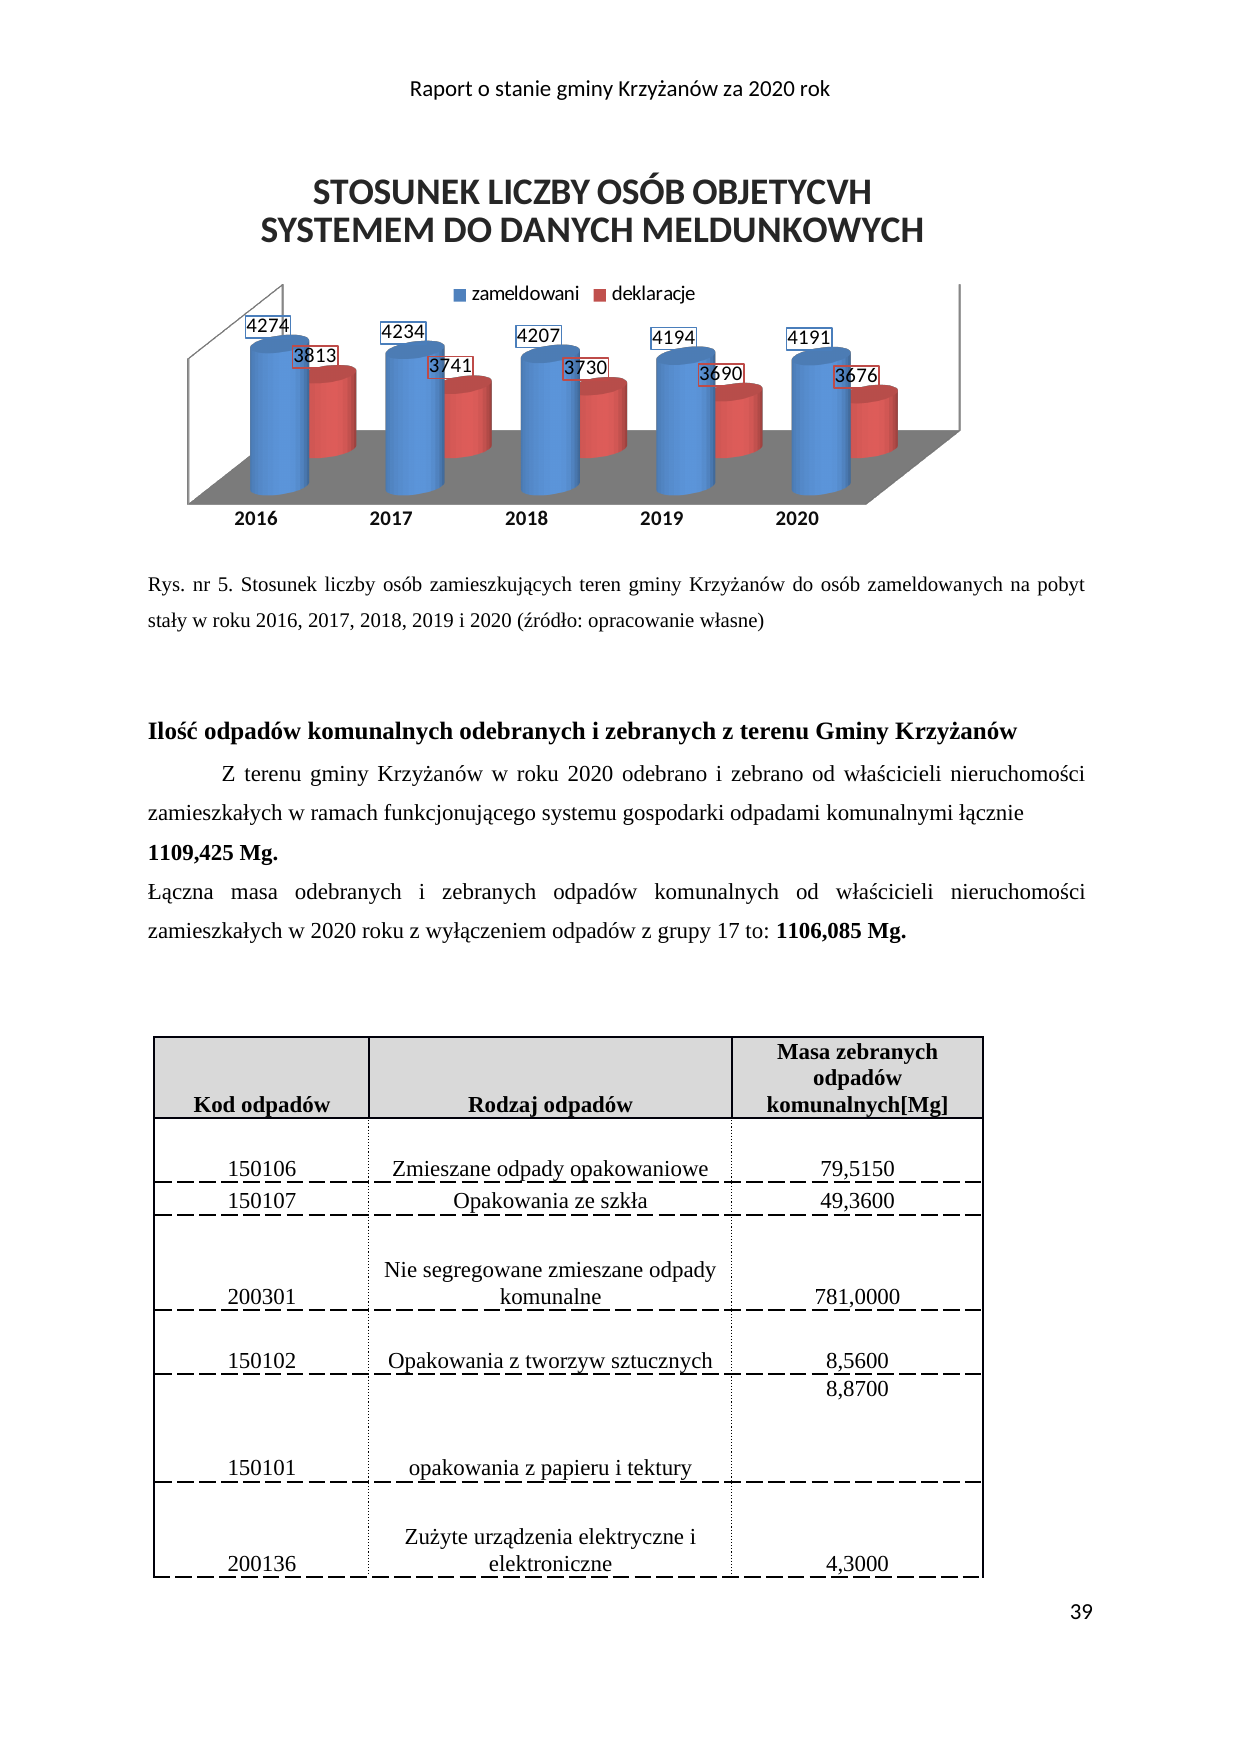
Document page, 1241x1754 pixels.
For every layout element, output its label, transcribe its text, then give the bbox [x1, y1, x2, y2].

table_header Rodzaj odpadów [370, 1038, 731, 1117]
text Rys. nr 5. Stosunek liczby osób zamieszkujących teren gminy Krzyżanów do osób zameldowanych na pobyt stały w roku 2016, 2017, 2018, 2019 i 2020 (źródło: opracowanie własne) [148, 572, 1087, 632]
table_cell 150101 [155, 1373, 369, 1481]
text Łączna masa odebranych i zebranych odpadów komunalnych od właścicieli nieruchomości zamieszkałych w 2020 roku z wyłączeniem odpadów z grupy 17 to: 1106,085 Mg. [148, 878, 1087, 944]
table_cell Nie segregowane zmieszane odpady komunalne [369, 1214, 732, 1309]
text Ilość odpadów komunalnych odebranych i zebranych z terenu Gminy Krzyżanów [148, 716, 1087, 745]
table_cell 200136 [155, 1481, 369, 1576]
table_cell 150107 [155, 1181, 369, 1214]
table_cell 49,3600 [732, 1181, 982, 1214]
table_cell 4,3000 [732, 1481, 982, 1576]
text Z terenu gminy Krzyżanów w roku 2020 odebrano i zebrano od właścicieli nieruchomości zamieszkałych w ramach funkcjonującego systemu gospodarki odpadami komunalnymi łącznie [148, 759, 1087, 825]
table_cell 781,0000 [732, 1214, 982, 1309]
table_cell 8,5600 [732, 1309, 982, 1373]
table_cell Zużyte urządzenia elektryczne i elektroniczne [369, 1481, 732, 1576]
table_cell 150102 [155, 1309, 369, 1373]
table_cell Opakowania z tworzyw sztucznych [369, 1309, 732, 1373]
table_cell 79,5150 [732, 1119, 982, 1181]
table_cell 200301 [155, 1214, 369, 1309]
table_cell Opakowania ze szkła [369, 1181, 732, 1214]
table_cell 8,8700 [732, 1373, 982, 1481]
table_cell 150106 [155, 1119, 369, 1181]
table_header Masa zebranych odpadów komunalnych[Mg] [733, 1038, 982, 1117]
table_cell Zmieszane odpady opakowaniowe [369, 1119, 732, 1181]
table_cell opakowania z papieru i tektury [369, 1373, 732, 1481]
text 1109,425 Mg. [148, 838, 1087, 865]
table_header Kod odpadów [155, 1038, 368, 1117]
